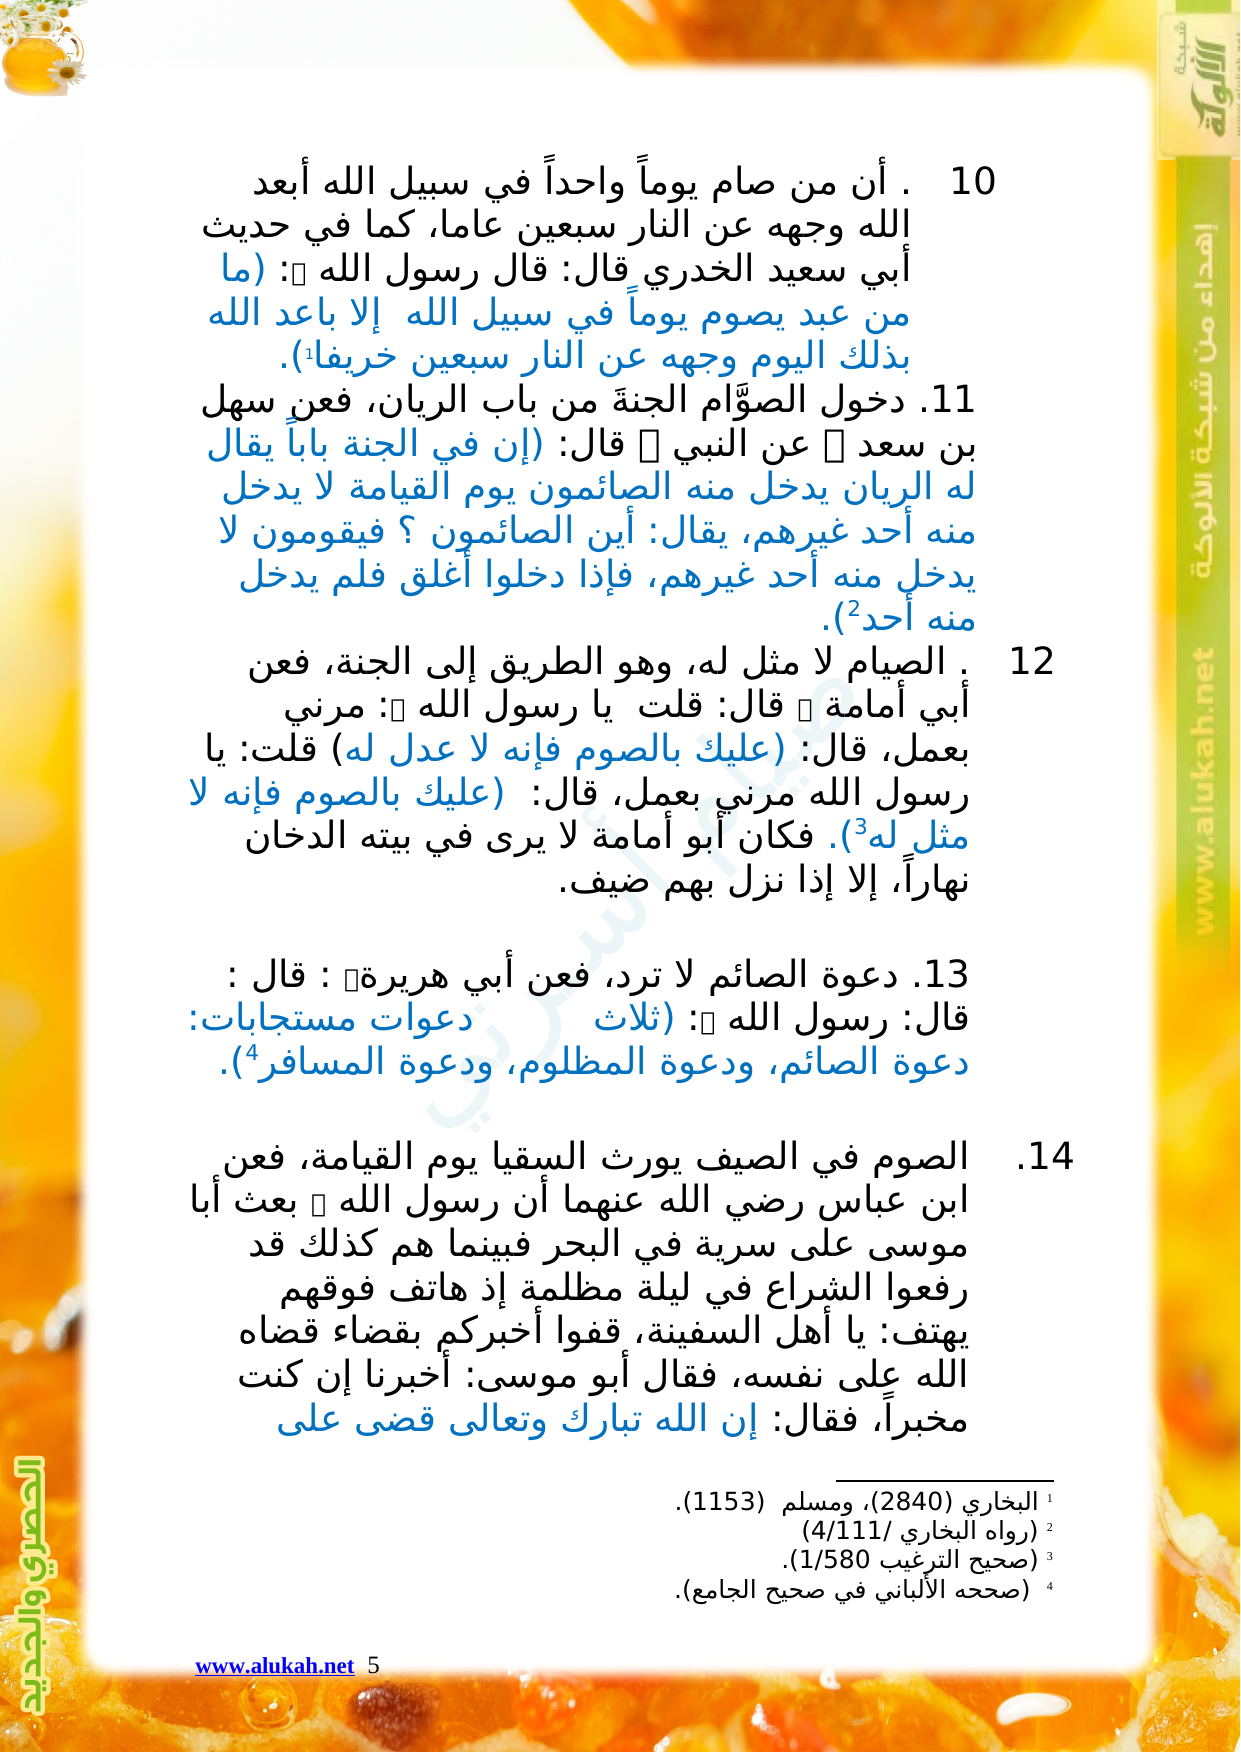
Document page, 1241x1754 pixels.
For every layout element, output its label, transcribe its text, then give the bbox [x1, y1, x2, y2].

picture [0, 0, 1241, 1752]
list . أن من صام يوماً واحداً في سبيل الله أبعد الله وجهه عن النار سبعين عاما، كما في حديث أبي سعيد الخدري قال: قال رسول الله : (ما من عبد يصوم يوماً في سبيل الله إلا باعد الله بذلك اليوم وجهه عن النار سبعين خريفا). [187, 159, 949, 378]
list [187, 1134, 1015, 1440]
list 11. دخول الصوَّام الجنةَ من باب الريان، فعن سهل بن سعد عن النبي قال: (إن في الجنة باباً يقال له الريان يدخل منه الصائمون يوم القيامة لا يدخل منه أحد غيرهم، يقال: أين الصائمون ؟ فيقومون لا يدخل منه أحد غيرهم، فإذا دخلوا أغلق فلم يدخل منه أحد). [187, 378, 978, 639]
text 13. دعوة الصائم لا ترد، فعن أبي هريرة : قال : قال: رسول الله : (ثلاث دعوات مستجابات: دعوة الصائم، ودعوة المظلوم، ودعوة المسافر). [187, 952, 971, 1083]
list . الصيام لا مثل له، وهو الطريق إلى الجنة، فعن أبي أمامة قال: قلت يا رسول الله : مرني بعمل، قال: (عليك بالصوم فإنه لا عدل له) قلت: يا رسول الله مرني بعمل، قال: (عليك بالصوم فإنه لا مثل له). فكان أبو أمامة لا يرى في بيته الدخان نهاراً، إلا إذا نزل بهم ضيف. [187, 639, 1008, 901]
